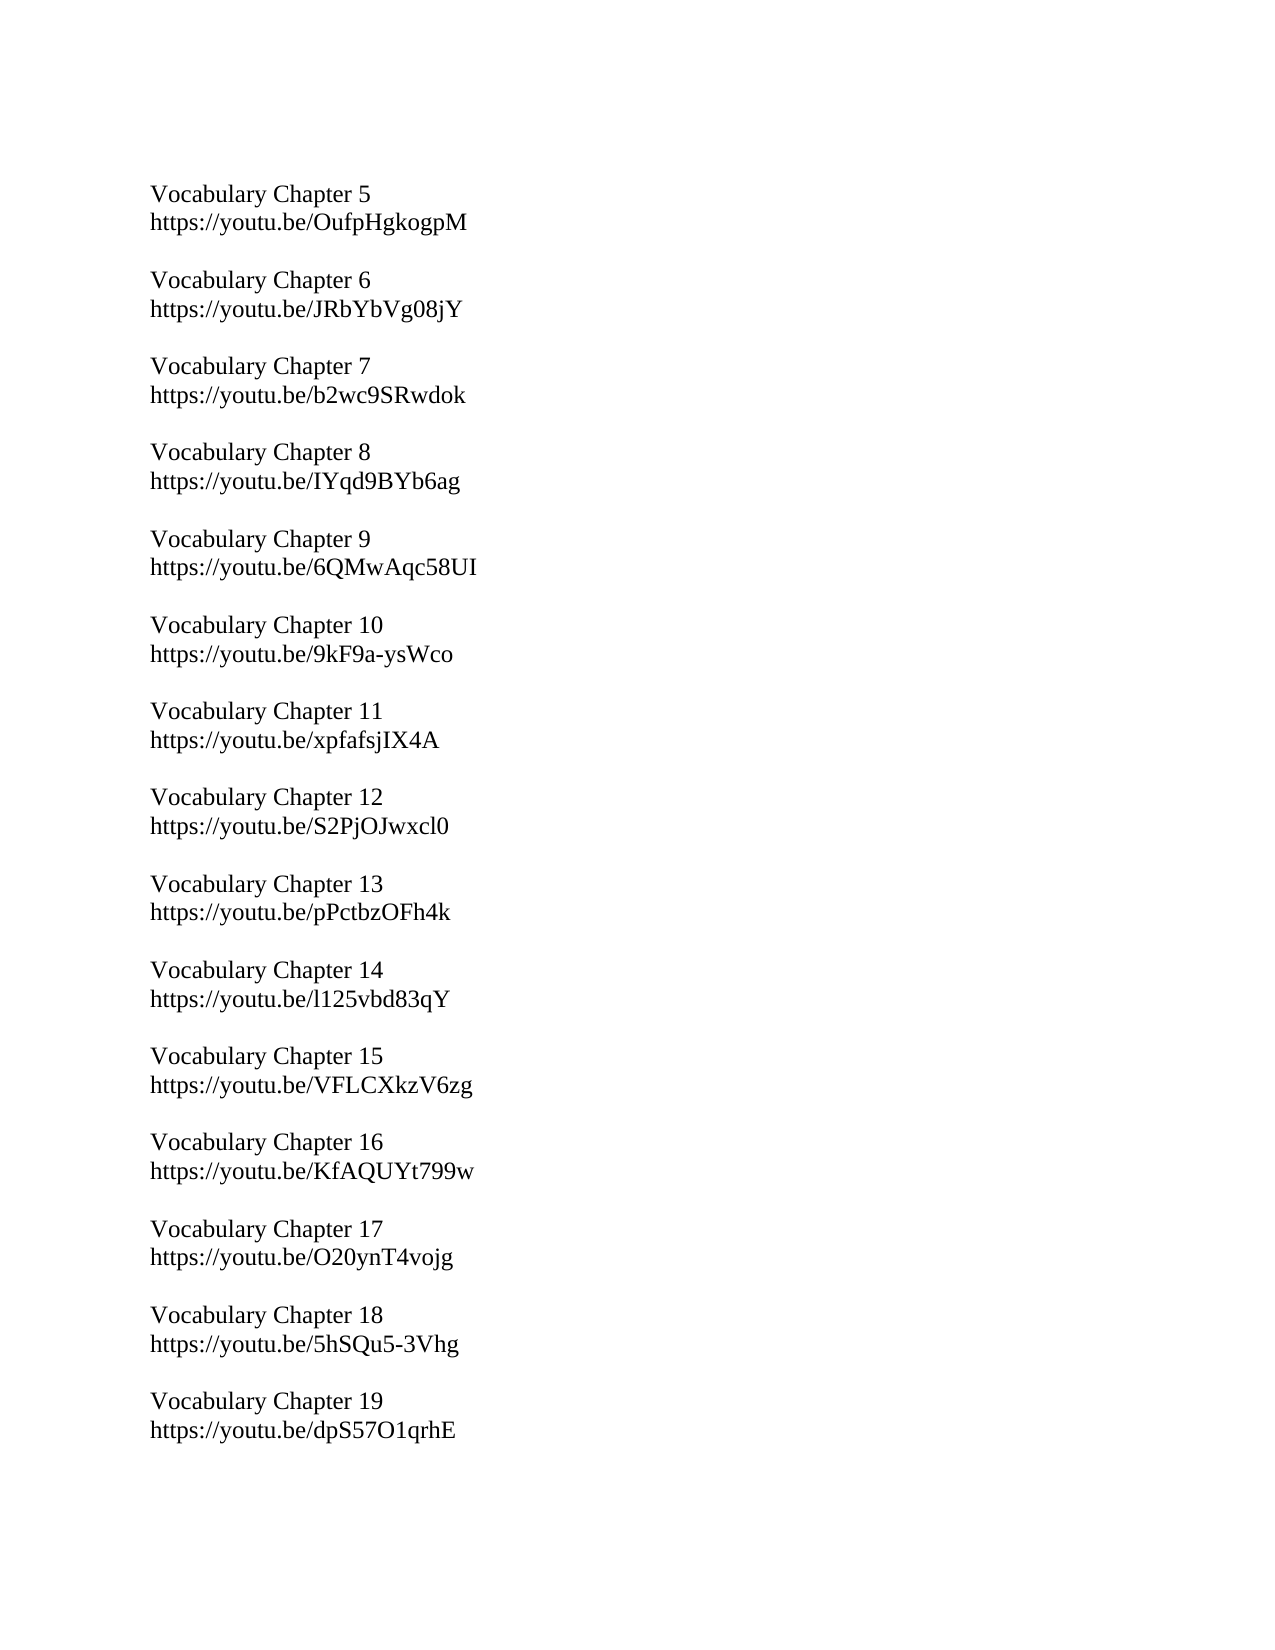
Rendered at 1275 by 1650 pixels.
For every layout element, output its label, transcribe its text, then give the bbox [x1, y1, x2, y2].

text Vocabulary Chapter 13 [150, 869, 1125, 897]
text https://youtu.be/b2wc9SRwdok [150, 380, 1125, 409]
text https://youtu.be/dpS57O1qrhE [150, 1415, 1125, 1444]
text https://youtu.be/xpfafsjIX4A [150, 725, 1125, 754]
text https://youtu.be/S2PjOJwxcl0 [150, 811, 1125, 840]
text Vocabulary Chapter 19 [150, 1386, 1125, 1415]
text https://youtu.be/5hSQu5-3Vhg [150, 1329, 1125, 1357]
text Vocabulary Chapter 7 [150, 351, 1125, 380]
text Vocabulary Chapter 6 [150, 265, 1125, 294]
text Vocabulary Chapter 9 [150, 524, 1125, 552]
text https://youtu.be/pPctbzOFh4k [150, 897, 1125, 926]
text https://youtu.be/VFLCXkzV6zg [150, 1070, 1125, 1099]
text https://youtu.be/JRbYbVg08jY [150, 294, 1125, 322]
text https://youtu.be/6QMwAqc58UI [150, 552, 1125, 581]
text Vocabulary Chapter 10 [150, 610, 1125, 639]
text Vocabulary Chapter 17 [150, 1214, 1125, 1242]
text https://youtu.be/OufpHgkogpM [150, 207, 1125, 236]
text Vocabulary Chapter 12 [150, 782, 1125, 811]
text Vocabulary Chapter 14 [150, 955, 1125, 984]
text https://youtu.be/KfAQUYt799w [150, 1156, 1125, 1185]
text Vocabulary Chapter 18 [150, 1300, 1125, 1329]
text https://youtu.be/l125vbd83qY [150, 984, 1125, 1012]
text https://youtu.be/O20ynT4vojg [150, 1242, 1125, 1271]
text Vocabulary Chapter 8 [150, 437, 1125, 466]
text https://youtu.be/IYqd9BYb6ag [150, 466, 1125, 495]
text Vocabulary Chapter 5 [150, 179, 1125, 207]
text Vocabulary Chapter 11 [150, 696, 1125, 725]
text https://youtu.be/9kF9a-ysWco [150, 639, 1125, 667]
text Vocabulary Chapter 16 [150, 1127, 1125, 1156]
text Vocabulary Chapter 15 [150, 1041, 1125, 1070]
